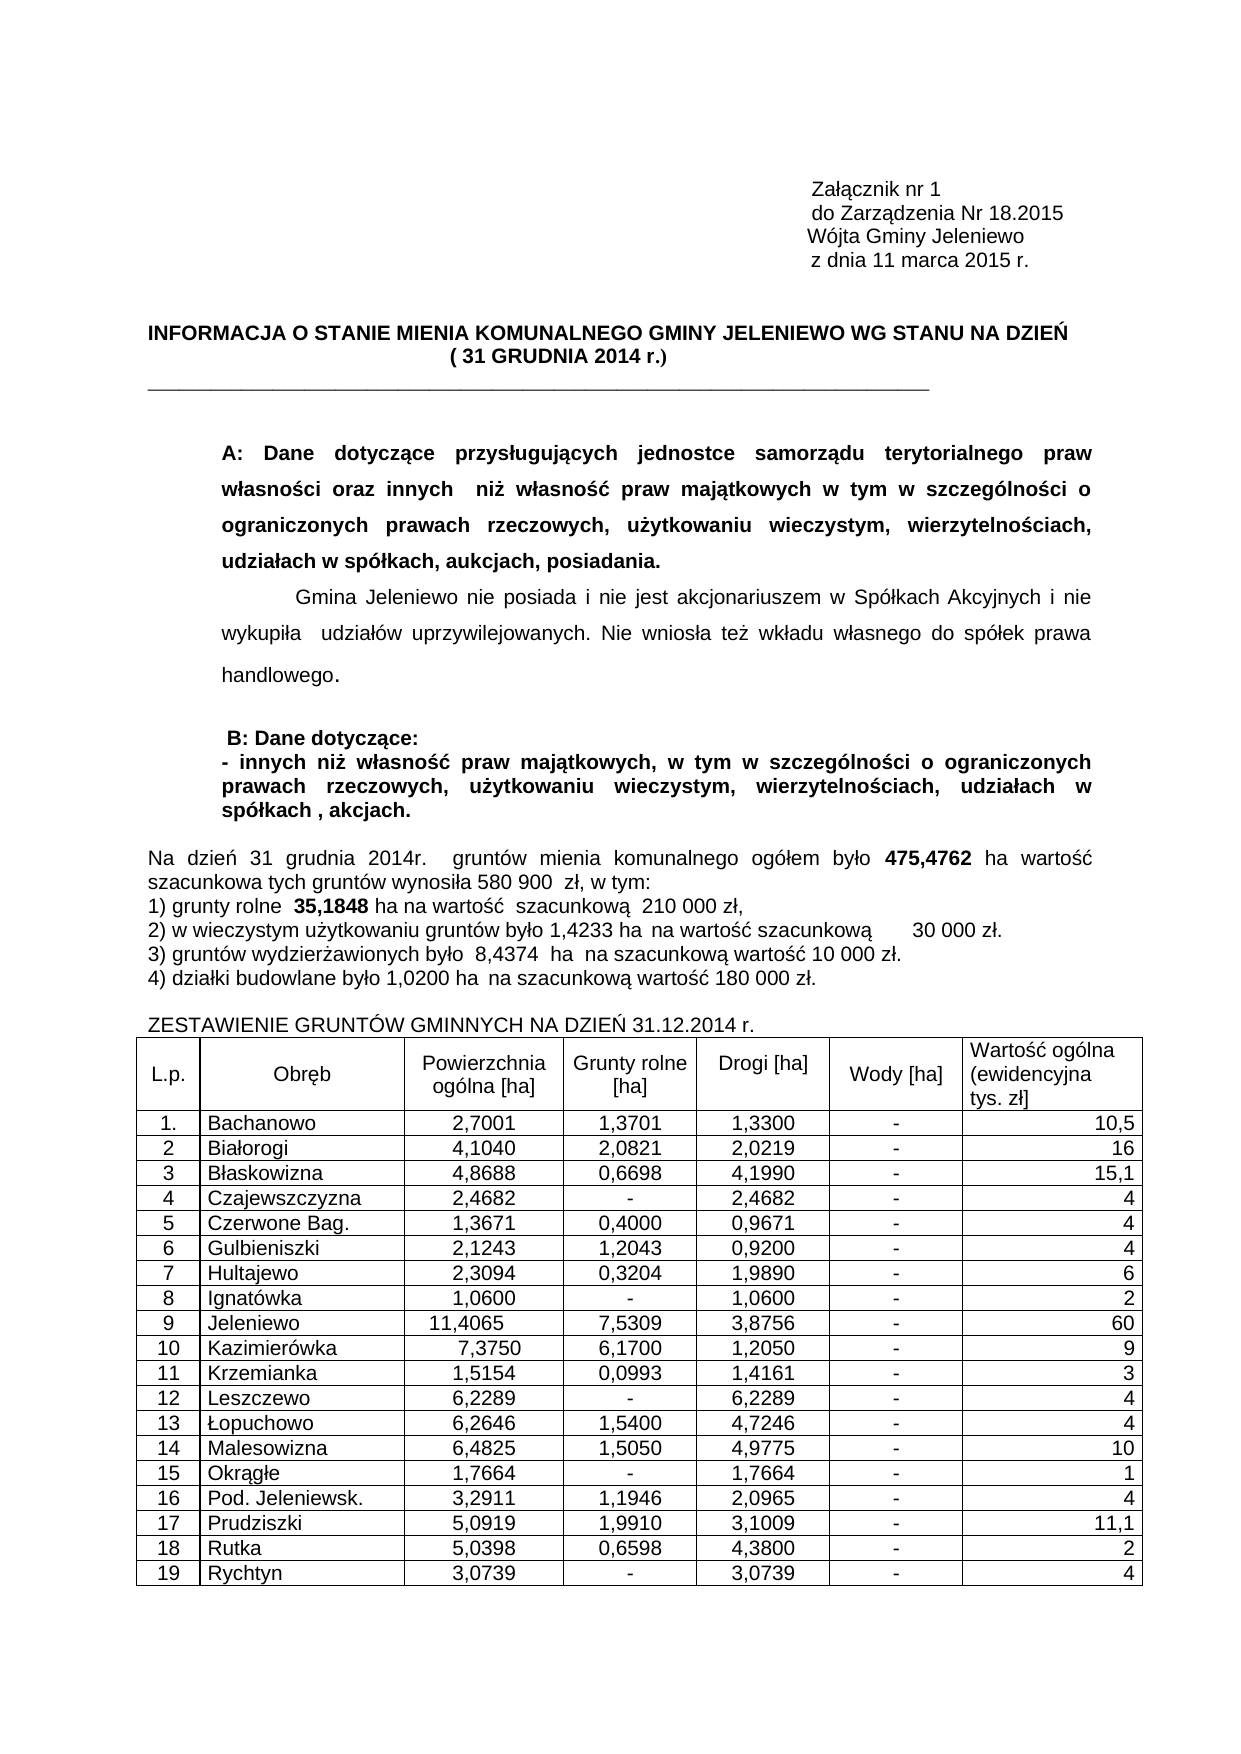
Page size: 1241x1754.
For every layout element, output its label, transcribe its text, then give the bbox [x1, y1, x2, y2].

table_cell 3 [963, 1361, 1142, 1385]
text Wójta Gminy Jeleniewo [148, 224, 1092, 248]
table_cell 2 [137, 1136, 199, 1160]
table_cell 6,2289 [405, 1386, 563, 1410]
table_cell 2,0821 [564, 1136, 696, 1160]
text do Zarządzenia Nr 18.2015 [738, 200, 1092, 224]
table_cell - [830, 1161, 962, 1185]
table_cell 4,3800 [697, 1536, 829, 1560]
table_cell Malesowizna [201, 1436, 404, 1460]
table_cell 1,1946 [564, 1486, 696, 1510]
table_cell - [564, 1386, 696, 1410]
table_cell - [830, 1511, 962, 1535]
table_cell 5,0919 [405, 1511, 563, 1535]
text B: Dane dotyczące: [148, 726, 1092, 750]
table_cell - [830, 1211, 962, 1235]
table_cell 7,5309 [564, 1311, 696, 1335]
table_cell 14 [137, 1436, 199, 1460]
table_cell 1,5050 [564, 1436, 696, 1460]
table_cell 6,1700 [564, 1336, 696, 1360]
table_cell 1,7664 [697, 1461, 829, 1485]
table_cell 4 [963, 1486, 1142, 1510]
table_cell 1. [137, 1111, 199, 1135]
table_cell 2,0219 [697, 1136, 829, 1160]
table_cell 18 [137, 1536, 199, 1560]
table_cell 1,3300 [697, 1111, 829, 1135]
table_cell 3,2911 [405, 1486, 563, 1510]
table_cell 0,9200 [697, 1236, 829, 1260]
table_cell 4 [963, 1561, 1142, 1585]
table_cell 0,4000 [564, 1211, 696, 1235]
table_cell 10 [963, 1436, 1142, 1460]
table_cell Prudziszki [201, 1511, 404, 1535]
table_cell 4 [963, 1386, 1142, 1410]
table_cell Leszczewo [201, 1386, 404, 1410]
table_cell 11,4065 [405, 1311, 563, 1335]
table_cell 4,8688 [405, 1161, 563, 1185]
text INFORMACJA O STANIE MIENIA KOMUNALNEGO GMINY JELENIEWO WG STANU NA DZIEŃ [148, 320, 1092, 344]
table_cell 15,1 [963, 1161, 1142, 1185]
text 3) gruntów wydzierżawionych było 8,4374 ha na szacunkową wartość 10 000 zł. [148, 941, 1092, 965]
table_cell - [830, 1186, 962, 1210]
table_cell 10,5 [963, 1111, 1142, 1135]
text 4) działki budowlane było na szacunkową wartość 180 000 zł. [148, 965, 1092, 989]
table_header Powierzchnia ogólna [ha] [405, 1038, 563, 1110]
table_cell 4 [963, 1411, 1142, 1435]
table_cell - [564, 1186, 696, 1210]
table_cell - [830, 1336, 962, 1360]
text ___________________________________________________________________________ [148, 368, 1092, 393]
table_cell 2,1243 [405, 1236, 563, 1260]
table_header Drogi [ha] [697, 1038, 829, 1110]
table_cell 4 [963, 1186, 1142, 1210]
table_cell 6 [963, 1261, 1142, 1285]
table_cell Czajewszczyzna [201, 1186, 404, 1210]
table_cell 10 [137, 1336, 199, 1360]
table_cell 7,3750 [405, 1336, 563, 1360]
table_cell 2,4682 [405, 1186, 563, 1210]
table_cell - [564, 1561, 696, 1585]
table_cell 2 [963, 1536, 1142, 1560]
table_cell - [830, 1111, 962, 1135]
table_cell 17 [137, 1511, 199, 1535]
table_cell 13 [137, 1411, 199, 1435]
table_cell 2,3094 [405, 1261, 563, 1285]
table_cell 1,5154 [405, 1361, 563, 1385]
table_cell - [830, 1536, 962, 1560]
table_cell 1,2043 [564, 1236, 696, 1260]
table_cell 1,0600 [405, 1286, 563, 1310]
table_cell 4,1990 [697, 1161, 829, 1185]
table_cell 3,1009 [697, 1511, 829, 1535]
table_cell - [830, 1436, 962, 1460]
table_cell 60 [963, 1311, 1142, 1335]
table_cell - [830, 1411, 962, 1435]
table_cell 19 [137, 1561, 199, 1585]
table_cell 4 [963, 1236, 1142, 1260]
table_cell 16 [963, 1136, 1142, 1160]
table_header Wody [ha] [830, 1038, 962, 1110]
table_cell 4,1040 [405, 1136, 563, 1160]
table_cell 2,0965 [697, 1486, 829, 1510]
text ZESTAWIENIE GRUNTÓW GMINNYCH NA DZIEŃ 31.12.2014 r. [148, 1013, 1092, 1037]
table_header L.p. [137, 1038, 199, 1110]
table_cell 12 [137, 1386, 199, 1410]
table_cell 1,4161 [697, 1361, 829, 1385]
table_cell Bachanowo [201, 1111, 404, 1135]
table_cell 11,1 [963, 1511, 1142, 1535]
table_cell - [830, 1461, 962, 1485]
table_cell Białorogi [201, 1136, 404, 1160]
table_cell 4 [137, 1186, 199, 1210]
table_header Wartość ogólna (ewidencyjna tys. zł] [963, 1038, 1142, 1110]
table_cell 0,6598 [564, 1536, 696, 1560]
table_cell 0,9671 [697, 1211, 829, 1235]
table_cell - [830, 1286, 962, 1310]
table_cell 9 [137, 1311, 199, 1335]
table_cell 2,7001 [405, 1111, 563, 1135]
table_cell 1,2050 [697, 1336, 829, 1360]
table_cell Ignatówka [201, 1286, 404, 1310]
table_cell 15 [137, 1461, 199, 1485]
table_cell 6,2646 [405, 1411, 563, 1435]
table_cell Krzemianka [201, 1361, 404, 1385]
table_cell - [830, 1311, 962, 1335]
table_cell 6 [137, 1236, 199, 1260]
table_cell Pod. Jeleniewsk. [201, 1486, 404, 1510]
text A: Dane dotyczące przysługujących jednostce samorządu terytorialnego praw własności oraz innych niż własność praw majątkowych w tym w szczególności o ograniczonych prawach rzeczowych, użytkowaniu wieczystym, wierzytelnościach, udziałach w spółkach, aukcjach, posiadania. [221, 441, 1092, 572]
table_cell - [830, 1386, 962, 1410]
table_cell Jeleniewo [201, 1311, 404, 1335]
table_cell 2 [963, 1286, 1142, 1310]
table_cell Błaskowizna [201, 1161, 404, 1185]
table_cell 3,8756 [697, 1311, 829, 1335]
table_cell - [830, 1361, 962, 1385]
text Na dzień 31 grudnia 2014r. gruntów mienia komunalnego ogółem było 475,4762 ha wartość szacunkowa tych gruntów wynosiła 580 900 zł, w tym: [148, 846, 1092, 893]
table_cell 1,5400 [564, 1411, 696, 1435]
table_cell Rychtyn [201, 1561, 404, 1585]
table_cell 4 [963, 1211, 1142, 1235]
table_cell 5,0398 [405, 1536, 563, 1560]
table_cell 3 [137, 1161, 199, 1185]
text 2) w wieczystym użytkowaniu gruntów było na wartość szacunkową 30 000 zł. [148, 917, 1092, 941]
text - innych niż własność praw majątkowych, w tym w szczególności o ograniczonych prawach rzeczowych, użytkowaniu wieczystym, wierzytelnościach, udziałach w spółkach , akcjach. [221, 750, 1092, 822]
table_header Grunty rolne [ha] [564, 1038, 696, 1110]
table_cell 0,3204 [564, 1261, 696, 1285]
table_cell - [564, 1461, 696, 1485]
table_cell 11 [137, 1361, 199, 1385]
table_cell Czerwone Bag. [201, 1211, 404, 1235]
table_cell - [564, 1286, 696, 1310]
table_cell Łopuchowo [201, 1411, 404, 1435]
table_cell 0,0993 [564, 1361, 696, 1385]
text ( 31 GRUDNIA 2014 r.) [295, 344, 1092, 368]
table_cell Gulbieniszki [201, 1236, 404, 1260]
table_cell Rutka [201, 1536, 404, 1560]
table_cell 1,9910 [564, 1511, 696, 1535]
table_cell 16 [137, 1486, 199, 1510]
table_header Obręb [201, 1038, 404, 1110]
table_cell - [830, 1136, 962, 1160]
table_cell 7 [137, 1261, 199, 1285]
table_cell 1,3701 [564, 1111, 696, 1135]
table_cell 2,4682 [697, 1186, 829, 1210]
table_cell 3,0739 [697, 1561, 829, 1585]
table_cell - [830, 1236, 962, 1260]
table_cell 5 [137, 1211, 199, 1235]
table_cell 1,7664 [405, 1461, 563, 1485]
table_cell - [830, 1486, 962, 1510]
table_cell 1 [963, 1461, 1142, 1485]
text Załącznik nr 1 [738, 176, 1092, 200]
table_cell 8 [137, 1286, 199, 1310]
table_cell - [830, 1561, 962, 1585]
text z dnia 11 marca 2015 r. [148, 248, 1092, 272]
table_cell 0,6698 [564, 1161, 696, 1185]
table_cell Kazimierówka [201, 1336, 404, 1360]
text 1) grunty rolne na wartość szacunkową 210 000 zł, [148, 893, 1092, 917]
table_cell Okrągłe [201, 1461, 404, 1485]
table_cell Hultajewo [201, 1261, 404, 1285]
table_cell 9 [963, 1336, 1142, 1360]
table_cell 4,7246 [697, 1411, 829, 1435]
text Gmina Jeleniewo nie posiada i nie jest akcjonariuszem w Spółkach Akcyjnych i nie wykupiła udziałów uprzywilejowanych. Nie wniosła też wkładu własnego do spółek prawa handlowego. [221, 584, 1092, 687]
table_cell - [830, 1261, 962, 1285]
table_cell 6,2289 [697, 1386, 829, 1410]
table_cell 4,9775 [697, 1436, 829, 1460]
table_cell 1,9890 [697, 1261, 829, 1285]
table_cell 6,4825 [405, 1436, 563, 1460]
table_cell 1,0600 [697, 1286, 829, 1310]
table_cell 3,0739 [405, 1561, 563, 1585]
table_cell 1,3671 [405, 1211, 563, 1235]
